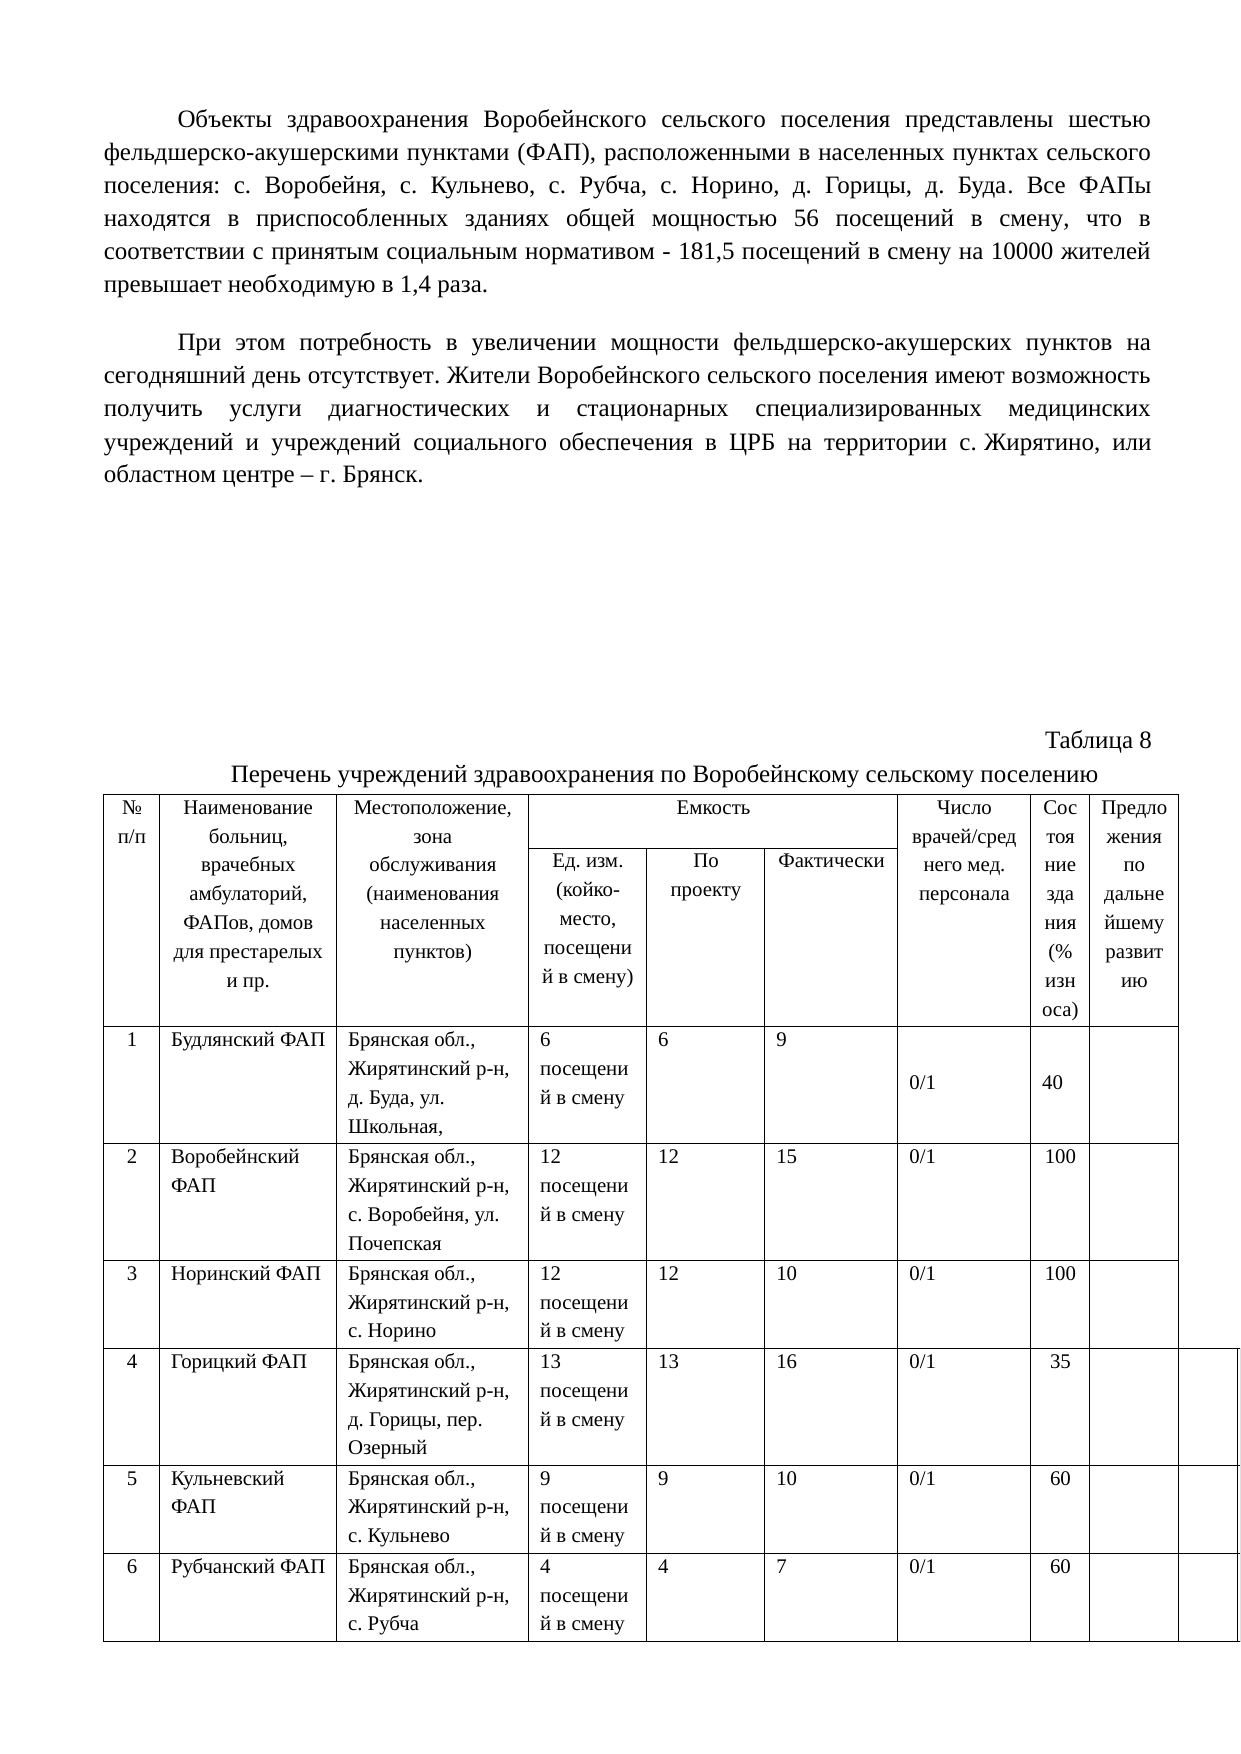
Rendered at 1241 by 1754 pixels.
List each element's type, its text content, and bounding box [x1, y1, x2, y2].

table_cell Норинский ФАП [160, 1261, 336, 1348]
table_cell 7 [765, 1554, 897, 1641]
table_cell 10 [765, 1466, 897, 1553]
table_cell 0/1 [898, 1144, 1030, 1260]
table_cell Ед. изм. (койко-место, посещений в смену) [529, 849, 646, 1026]
table_cell 0/1 [898, 1554, 1030, 1641]
table_header Местоположение, зона обслуживания (наименования населенных пунктов) [337, 795, 528, 1026]
table_header Число врачей/среднего мед. персонала [898, 795, 1030, 1026]
table_cell 6 посещений в смену [529, 1027, 646, 1143]
table_cell Рубчанский ФАП [160, 1554, 336, 1641]
table_cell 16 [765, 1349, 897, 1464]
table_cell 12 посещений в смену [529, 1261, 646, 1348]
table_header Емкость [529, 795, 897, 847]
table_cell Воробейнский ФАП [160, 1144, 336, 1260]
table_cell 2 [104, 1144, 159, 1260]
table_header № п/п [104, 795, 159, 1026]
table_cell [1090, 1554, 1178, 1641]
table_cell [1090, 1349, 1178, 1464]
table_cell 4 [104, 1349, 159, 1464]
table_cell [1090, 1027, 1178, 1143]
table_cell 1 [104, 1027, 159, 1143]
table_cell Будлянский ФАП [160, 1027, 336, 1143]
table_cell 12 посещений в смену [529, 1144, 646, 1260]
table_cell [1179, 1349, 1237, 1464]
table_cell 13 посещений в смену [529, 1349, 646, 1464]
table_cell 40 [1031, 1027, 1089, 1143]
table_cell 12 [647, 1261, 764, 1348]
table_cell [1090, 1466, 1178, 1553]
table_header Предложения по дальнейшему развитию [1090, 795, 1178, 1026]
table_cell По проекту [647, 849, 764, 1026]
table_cell 10 [765, 1261, 897, 1348]
table_cell [1179, 1554, 1237, 1641]
table_cell 0/1 [898, 1027, 1030, 1143]
table_cell 9 посещений в смену [529, 1466, 646, 1553]
text Перечень учреждений здравоохранения по Воробейнскому сельскому поселению [103, 759, 1152, 788]
table_cell Кульневский ФАП [160, 1466, 336, 1553]
table_cell Брянская обл., Жирятинский р-н, с. Рубча [337, 1554, 528, 1641]
table_cell Брянская обл., Жирятинский р-н, с. Кульнево [337, 1466, 528, 1553]
text При этом потребность в увеличении мощности фельдшерско-акушерских пунктов на сегодняшний день отсутствует. Жители Воробейнского сельского поселения имеют возможность получить услуги диагностических и стационарных специализированных медицинских учреждений и учреждений социального обеспечения в ЦРБ на территории с. Жирятино, или областном центре – г. Брянск. [103, 327, 1152, 488]
text Таблица 8 [103, 725, 1152, 753]
table_cell 6 [104, 1554, 159, 1641]
table_cell 0/1 [898, 1466, 1030, 1553]
table_cell 4 посещений в смену [529, 1554, 646, 1641]
table_cell 5 [104, 1466, 159, 1553]
table_cell [1179, 1466, 1237, 1553]
table_cell 13 [647, 1349, 764, 1464]
table_cell 12 [647, 1144, 764, 1260]
table_cell [1090, 1261, 1178, 1348]
table_cell 4 [647, 1554, 764, 1641]
table_cell 15 [765, 1144, 897, 1260]
text Объекты здравоохранения Воробейнского сельского поселения представлены шестью фельдшерско-акушерскими пунктами (ФАП), расположенными в населенных пунктах сельского поселения: с. Воробейня, с. Кульнево, с. Рубча, с. Норино, д. Горицы, д. Буда. Все ФАПы находятся в приспособленных зданиях общей мощностью 56 посещений в смену, что в соответствии с принятым социальным нормативом - 181,5 посещений в смену на 10000 жителей превышает необходимую в 1,4 раза. [103, 104, 1152, 298]
table_cell Горицкий ФАП [160, 1349, 336, 1464]
table_cell 60 [1031, 1554, 1089, 1641]
table_cell Фактически [765, 849, 897, 1026]
table_cell 60 [1031, 1466, 1089, 1553]
table_cell 0/1 [898, 1261, 1030, 1348]
table_cell 100 [1031, 1261, 1089, 1348]
table_cell Брянская обл., Жирятинский р-н, с. Воробейня, ул. Почепская [337, 1144, 528, 1260]
table_header Наименование больниц, врачебных амбулаторий, ФАПов, домов для престарелых и пр. [160, 795, 336, 1026]
table_cell Брянская обл., Жирятинский р-н, д. Буда, ул. Школьная, [337, 1027, 528, 1143]
table_cell 6 [647, 1027, 764, 1143]
table_cell Брянская обл., Жирятинский р-н, с. Норино [337, 1261, 528, 1348]
table_cell [1090, 1144, 1178, 1260]
table_cell 9 [765, 1027, 897, 1143]
table_header Состояние здания (% износа) [1031, 795, 1089, 1026]
table_cell Брянская обл., Жирятинский р-н, д. Горицы, пер. Озерный [337, 1349, 528, 1464]
table_cell 35 [1031, 1349, 1089, 1464]
table_cell 0/1 [898, 1349, 1030, 1464]
table_cell 100 [1031, 1144, 1089, 1260]
table_cell 9 [647, 1466, 764, 1553]
table_cell 3 [104, 1261, 159, 1348]
